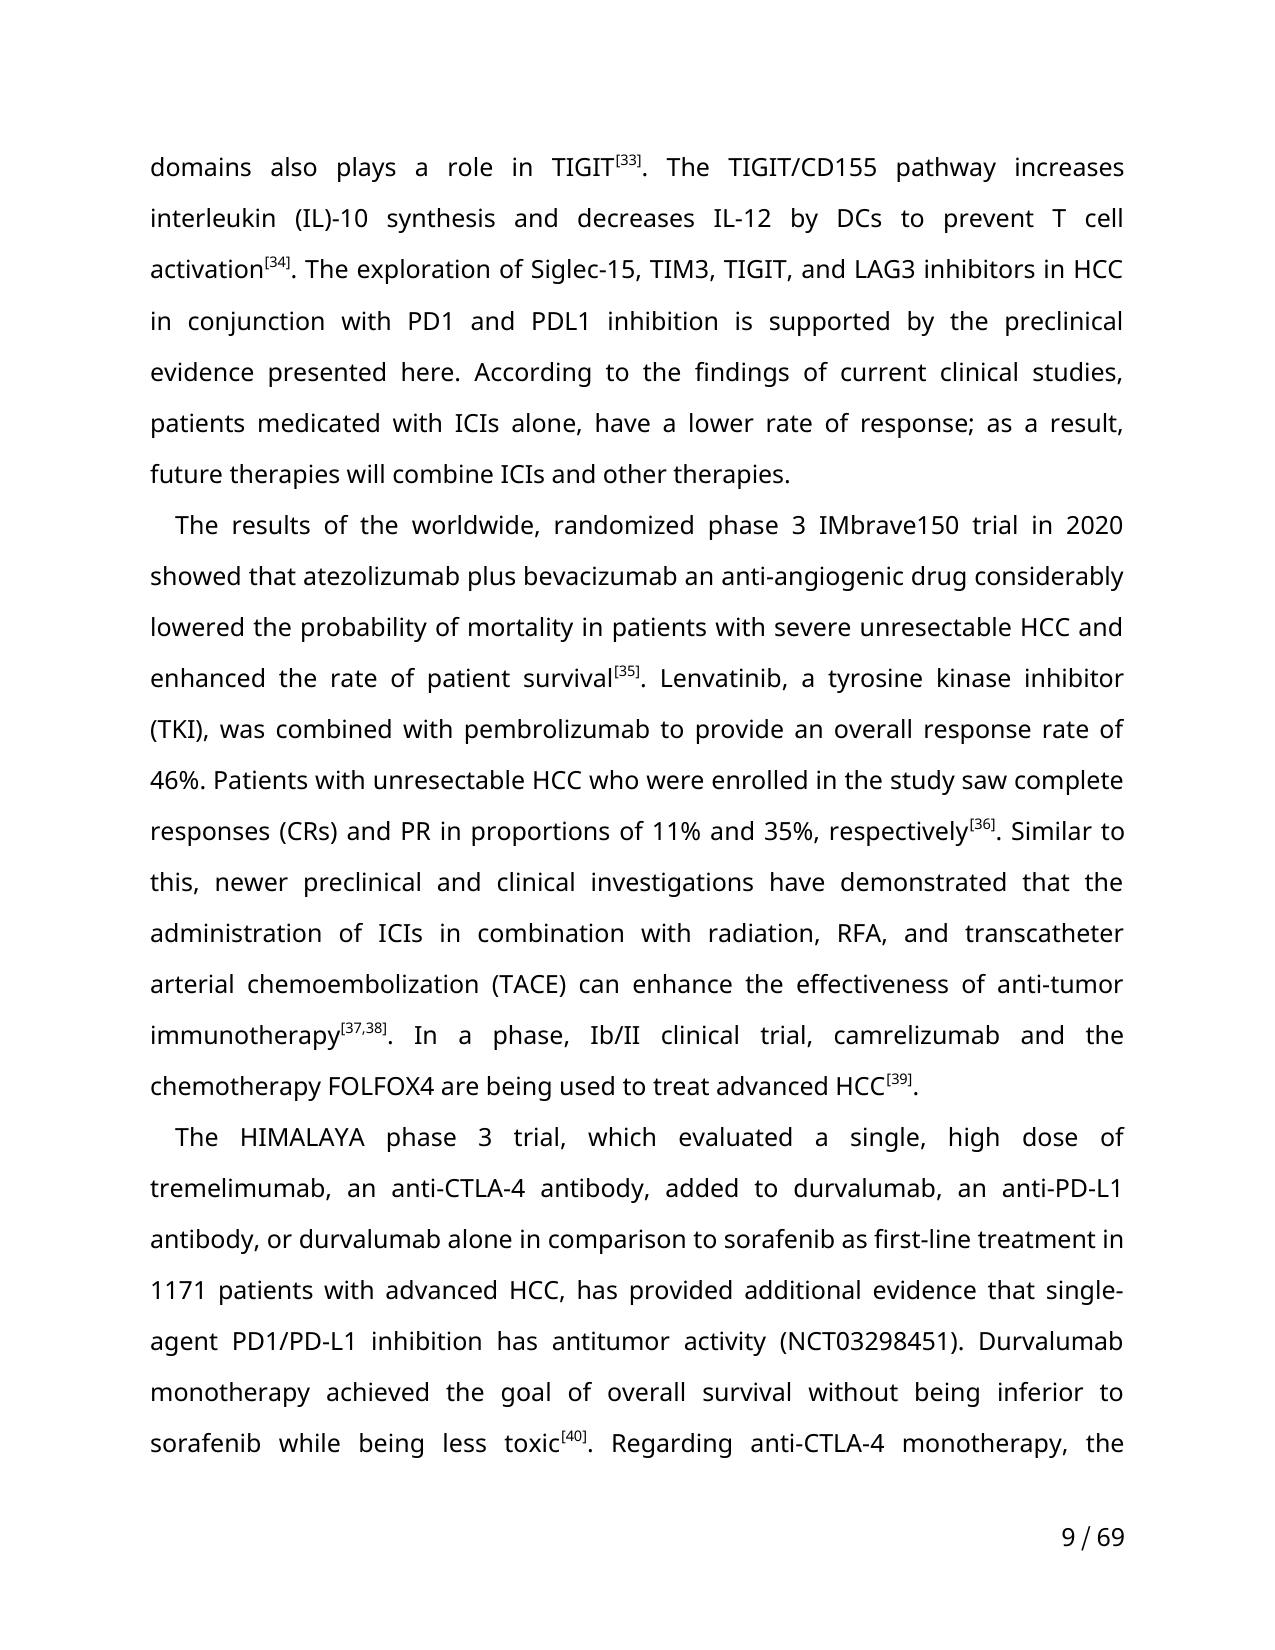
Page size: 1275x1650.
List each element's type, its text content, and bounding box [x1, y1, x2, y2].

text The results of the worldwide, randomized phase 3 IMbrave150 trial in 2020 showed that atezolizumab plus bevacizumab an anti-angiogenic drug considerably lowered the probability of mortality in patients with severe unresectable HCC and enhanced the rate of patient survival[35]. Lenvatinib, a tyrosine kinase inhibitor (TKI), was combined with pembrolizumab to provide an overall response rate of 46%. Patients with unresectable HCC who were enrolled in the study saw complete responses (CRs) and PR in proportions of 11% and 35%, respectively[36]. Similar to this, newer preclinical and clinical investigations have demonstrated that the administration of ICIs in combination with radiation, RFA, and transcatheter arterial chemoembolization (TACE) can enhance the effectiveness of anti-tumor immunotherapy[37,38]. In a phase, Ib/II clinical trial, camrelizumab and the chemotherapy FOLFOX4 are being used to treat advanced HCC[39]. [150, 507, 1125, 1103]
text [150, 1120, 1125, 1460]
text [150, 150, 1125, 490]
